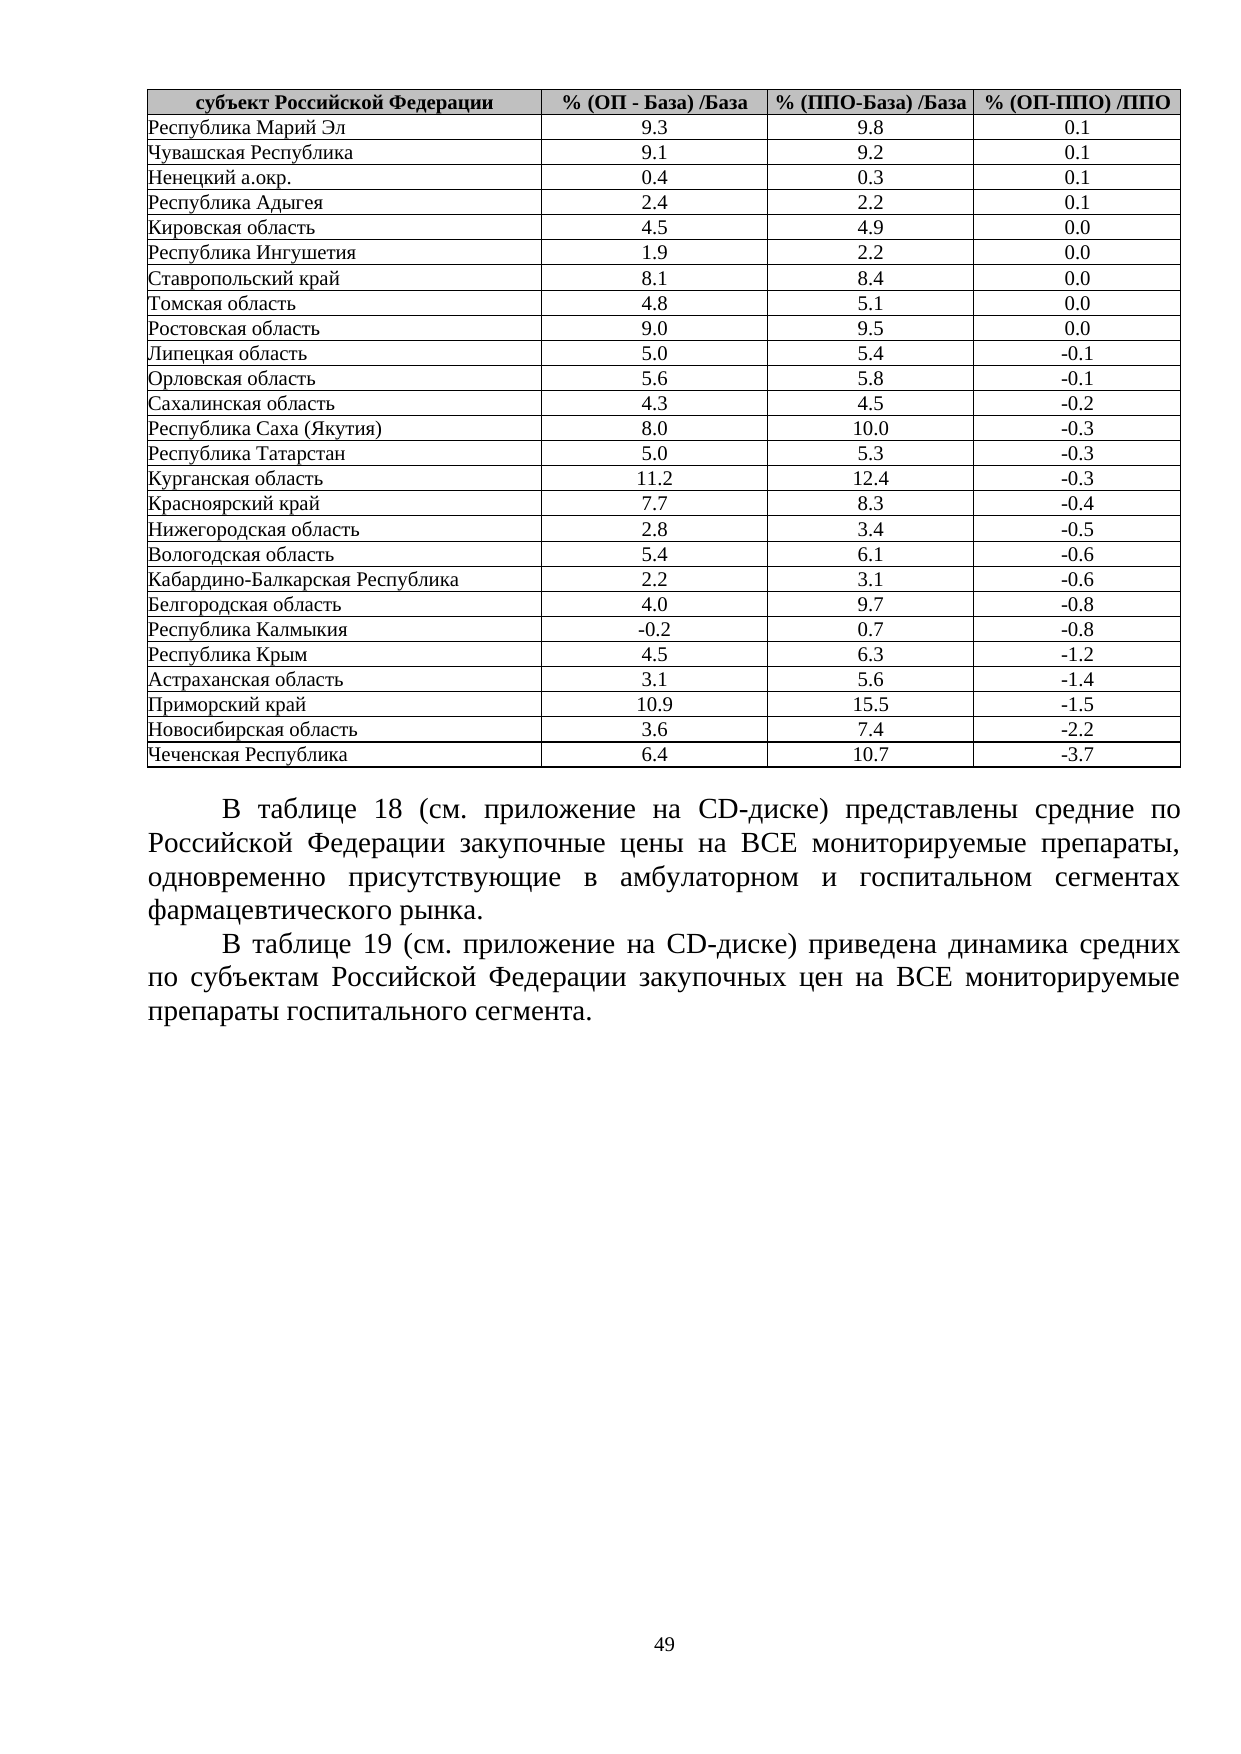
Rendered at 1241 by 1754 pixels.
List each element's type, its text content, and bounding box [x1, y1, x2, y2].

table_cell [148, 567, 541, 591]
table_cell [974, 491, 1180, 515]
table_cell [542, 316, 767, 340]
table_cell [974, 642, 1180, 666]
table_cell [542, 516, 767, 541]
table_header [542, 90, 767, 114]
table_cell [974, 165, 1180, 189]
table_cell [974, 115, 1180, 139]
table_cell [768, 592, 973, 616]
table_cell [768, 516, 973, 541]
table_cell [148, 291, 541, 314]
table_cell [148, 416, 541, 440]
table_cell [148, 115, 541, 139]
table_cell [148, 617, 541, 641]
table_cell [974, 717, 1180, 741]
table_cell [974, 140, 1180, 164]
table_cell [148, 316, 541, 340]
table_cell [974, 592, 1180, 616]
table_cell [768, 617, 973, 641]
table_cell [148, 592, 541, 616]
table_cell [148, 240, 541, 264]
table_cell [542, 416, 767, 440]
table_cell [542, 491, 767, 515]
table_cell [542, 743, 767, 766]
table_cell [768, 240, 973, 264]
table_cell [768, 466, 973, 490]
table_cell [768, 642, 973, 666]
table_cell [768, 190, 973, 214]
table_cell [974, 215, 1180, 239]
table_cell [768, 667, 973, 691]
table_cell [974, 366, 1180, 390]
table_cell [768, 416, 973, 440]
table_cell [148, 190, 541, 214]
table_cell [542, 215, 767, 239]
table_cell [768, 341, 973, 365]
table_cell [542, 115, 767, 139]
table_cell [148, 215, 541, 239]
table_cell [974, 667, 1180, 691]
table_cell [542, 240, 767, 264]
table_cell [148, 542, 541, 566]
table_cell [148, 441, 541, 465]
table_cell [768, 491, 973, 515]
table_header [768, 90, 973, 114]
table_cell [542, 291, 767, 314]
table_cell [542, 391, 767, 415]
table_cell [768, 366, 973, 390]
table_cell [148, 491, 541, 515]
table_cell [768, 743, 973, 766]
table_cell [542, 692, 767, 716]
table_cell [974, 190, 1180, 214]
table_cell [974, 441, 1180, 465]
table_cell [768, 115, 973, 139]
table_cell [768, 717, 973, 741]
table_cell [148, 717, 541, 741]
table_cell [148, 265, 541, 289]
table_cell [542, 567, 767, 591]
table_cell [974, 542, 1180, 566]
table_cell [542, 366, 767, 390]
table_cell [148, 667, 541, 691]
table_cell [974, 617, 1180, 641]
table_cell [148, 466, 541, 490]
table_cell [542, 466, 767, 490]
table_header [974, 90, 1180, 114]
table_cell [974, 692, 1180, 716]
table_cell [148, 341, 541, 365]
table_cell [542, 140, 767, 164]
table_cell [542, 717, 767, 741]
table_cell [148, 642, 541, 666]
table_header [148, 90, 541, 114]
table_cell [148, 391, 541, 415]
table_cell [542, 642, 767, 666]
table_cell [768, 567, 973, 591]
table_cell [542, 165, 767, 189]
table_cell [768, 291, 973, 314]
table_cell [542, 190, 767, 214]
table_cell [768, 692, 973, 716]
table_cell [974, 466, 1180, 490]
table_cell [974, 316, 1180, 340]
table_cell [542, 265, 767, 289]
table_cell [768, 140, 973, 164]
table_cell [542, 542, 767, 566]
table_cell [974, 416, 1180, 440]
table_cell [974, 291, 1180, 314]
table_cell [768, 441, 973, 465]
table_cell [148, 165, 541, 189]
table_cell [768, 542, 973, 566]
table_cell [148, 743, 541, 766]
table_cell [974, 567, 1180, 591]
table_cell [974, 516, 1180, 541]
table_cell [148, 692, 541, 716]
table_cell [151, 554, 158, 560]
text В таблице 18 (см. приложение на CD-диске) представлены средние по Российской Федерации закупочные цены на ВСЕ мониторируемые препараты, одновременно присутствующие в амбулаторном и госпитальном сегментах фармацевтического рынка. [148, 792, 1181, 926]
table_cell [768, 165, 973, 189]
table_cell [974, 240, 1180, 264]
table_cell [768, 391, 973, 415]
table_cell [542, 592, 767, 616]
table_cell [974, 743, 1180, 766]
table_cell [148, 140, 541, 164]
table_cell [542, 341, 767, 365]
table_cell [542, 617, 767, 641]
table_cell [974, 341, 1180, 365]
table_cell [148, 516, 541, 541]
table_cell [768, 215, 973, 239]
text В таблице 19 (см. приложение на CD-диске) приведена динамика средних по субъектам Российской Федерации закупочных цен на ВСЕ мониторируемые препараты госпитального сегмента. [148, 926, 1181, 1026]
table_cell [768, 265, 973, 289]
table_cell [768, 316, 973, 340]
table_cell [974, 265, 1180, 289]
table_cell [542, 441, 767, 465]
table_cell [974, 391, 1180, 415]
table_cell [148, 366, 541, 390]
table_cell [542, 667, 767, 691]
